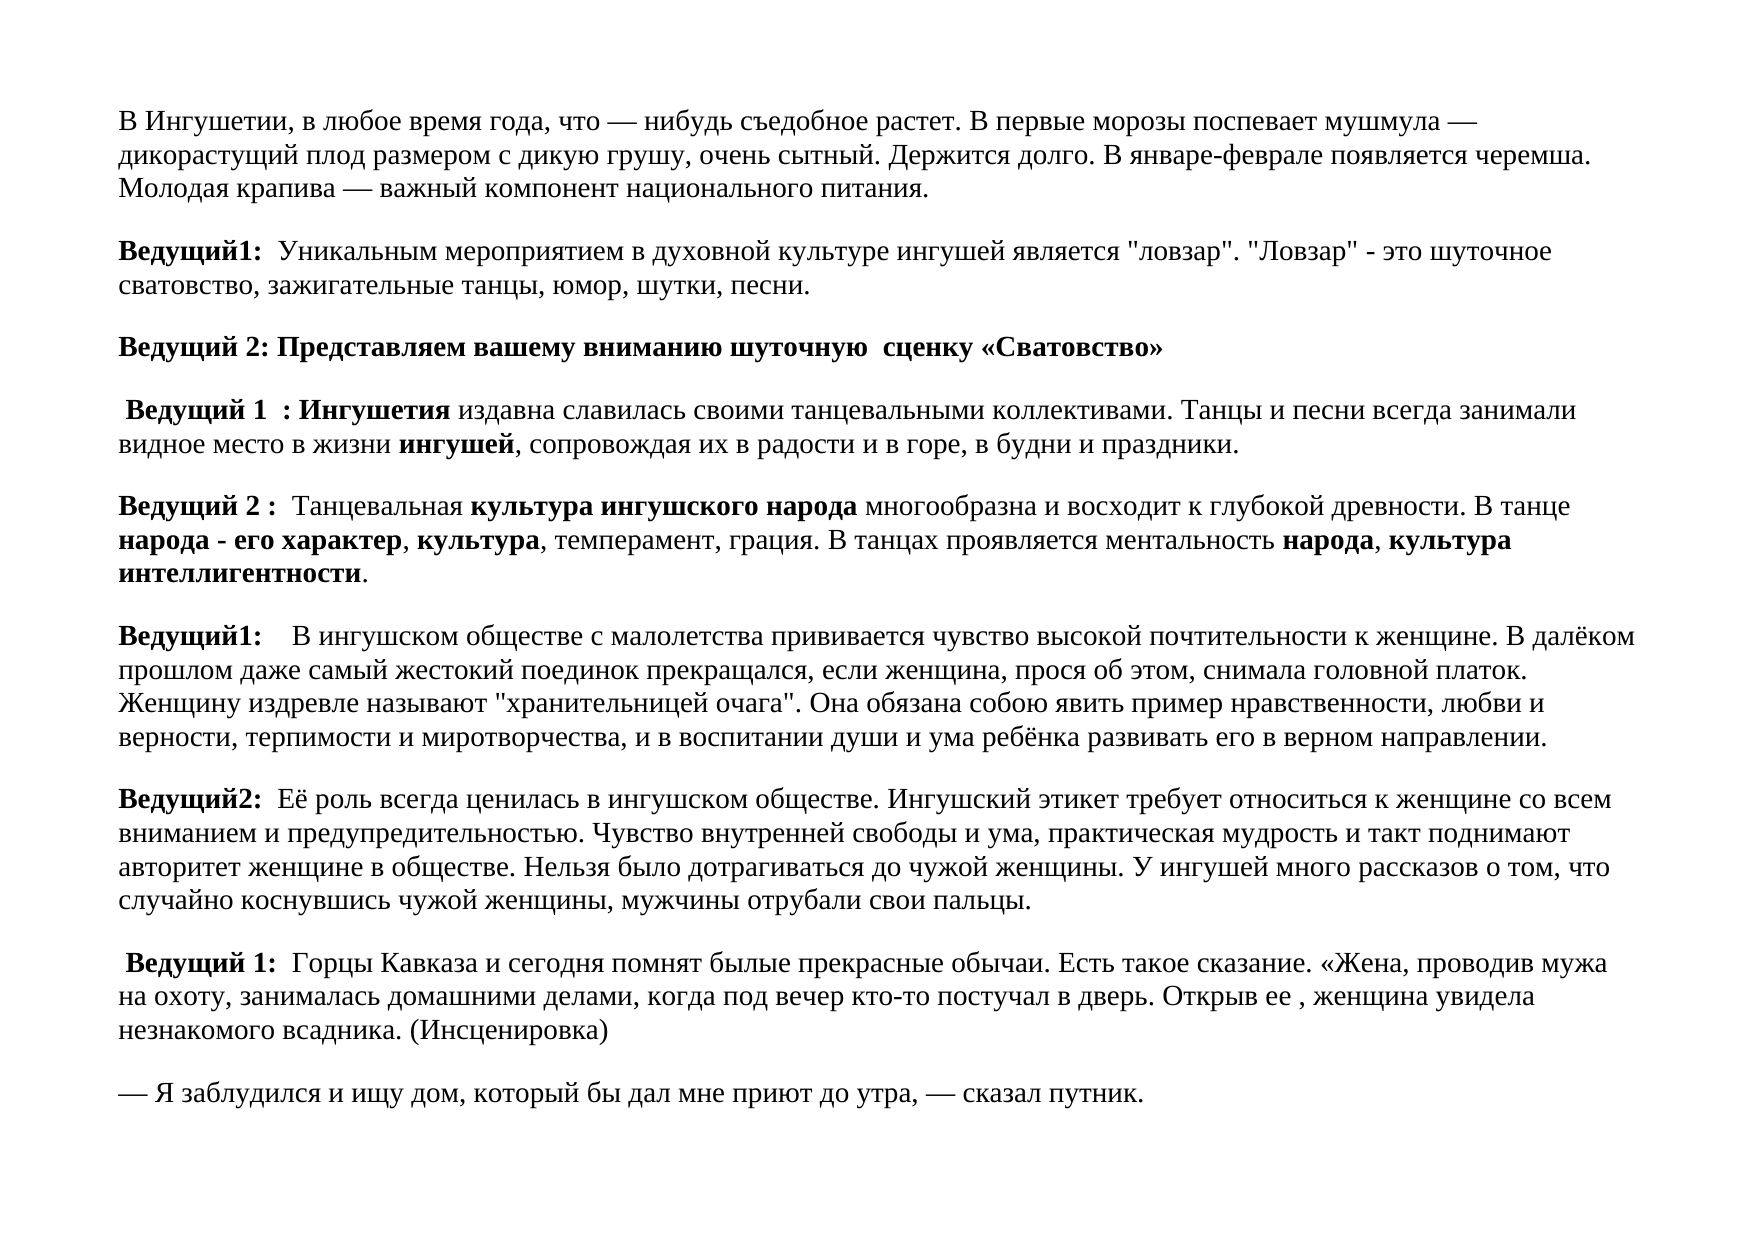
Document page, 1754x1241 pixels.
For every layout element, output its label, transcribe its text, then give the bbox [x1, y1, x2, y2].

text Ведущий2: Её роль всегда ценилась в ингушском обществе. Ингушский этикет требует относиться к женщине со всем вниманием и предупредительностью. Чувство внутренней свободы и ума, практическая мудрость и такт поднимают авторитет женщине в обществе. Нельзя было дотрагиваться до чужой женщины. У ингушей много рассказов о том, что случайно коснувшись чужой женщины, мужчины отрубали свои пальцы. [118, 782, 1636, 916]
text Ведущий1: Уникальным мероприятием в духовной культуре ингушей является "ловзар". "Ловзар" - это шуточное сватовство, зажигательные танцы, юмор, шутки, песни. [118, 233, 1636, 300]
text Ведущий 1 : Ингушетия издавна славилась своими танцевальными коллективами. Танцы и песни всегда занимали видное место в жизни ингушей, сопровождая их в радости и в горе, в будни и праздники. [118, 392, 1636, 459]
text Ведущий1: В ингушском обществе с малолетства прививается чувство высокой почтительности к женщине. В далёком прошлом даже самый жестокий поединок прекращался, если женщина, прося об этом, снимала головной платок. Женщину издревле называют "хранительницей очага". Она обязана собою явить пример нравственности, любви и верности, терпимости и миротворчества, и в воспитании души и ума ребёнка развивать его в верном направлении. [118, 618, 1636, 752]
text Ведущий 2: Представляем вашему вниманию шуточную сценку «Сватовство» [118, 329, 1636, 363]
text В Ингушетии, в любое время года, что — нибудь съедобное растет. В первые морозы поспевает мушмула — дикорастущий плод размером с дикую грушу, очень сытный. Держится долго. В январе-феврале появляется черемша. Молодая крапива — важный компонент национального питания. [118, 103, 1636, 204]
text Ведущий 2 : Танцевальная культура ингушского народа многообразна и восходит к глубокой древности. В танце народа - его характер, культура, темперамент, грация. В танцах проявляется ментальность народа, культура интеллигентности. [118, 488, 1636, 589]
text Ведущий 1: Горцы Кавказа и сегодня помнят былые прекрасные обычаи. Есть такое сказание. «Жена, проводив мужа на охоту, занималась домашними делами, когда под вечер кто-то постучал в дверь. Открыв ее , женщина увидела незнакомого всадника. (Инсценировка) [118, 945, 1636, 1046]
text — Я заблудился и ищу дом, который бы дал мне приют до утра, — сказал путник. [118, 1075, 1636, 1108]
